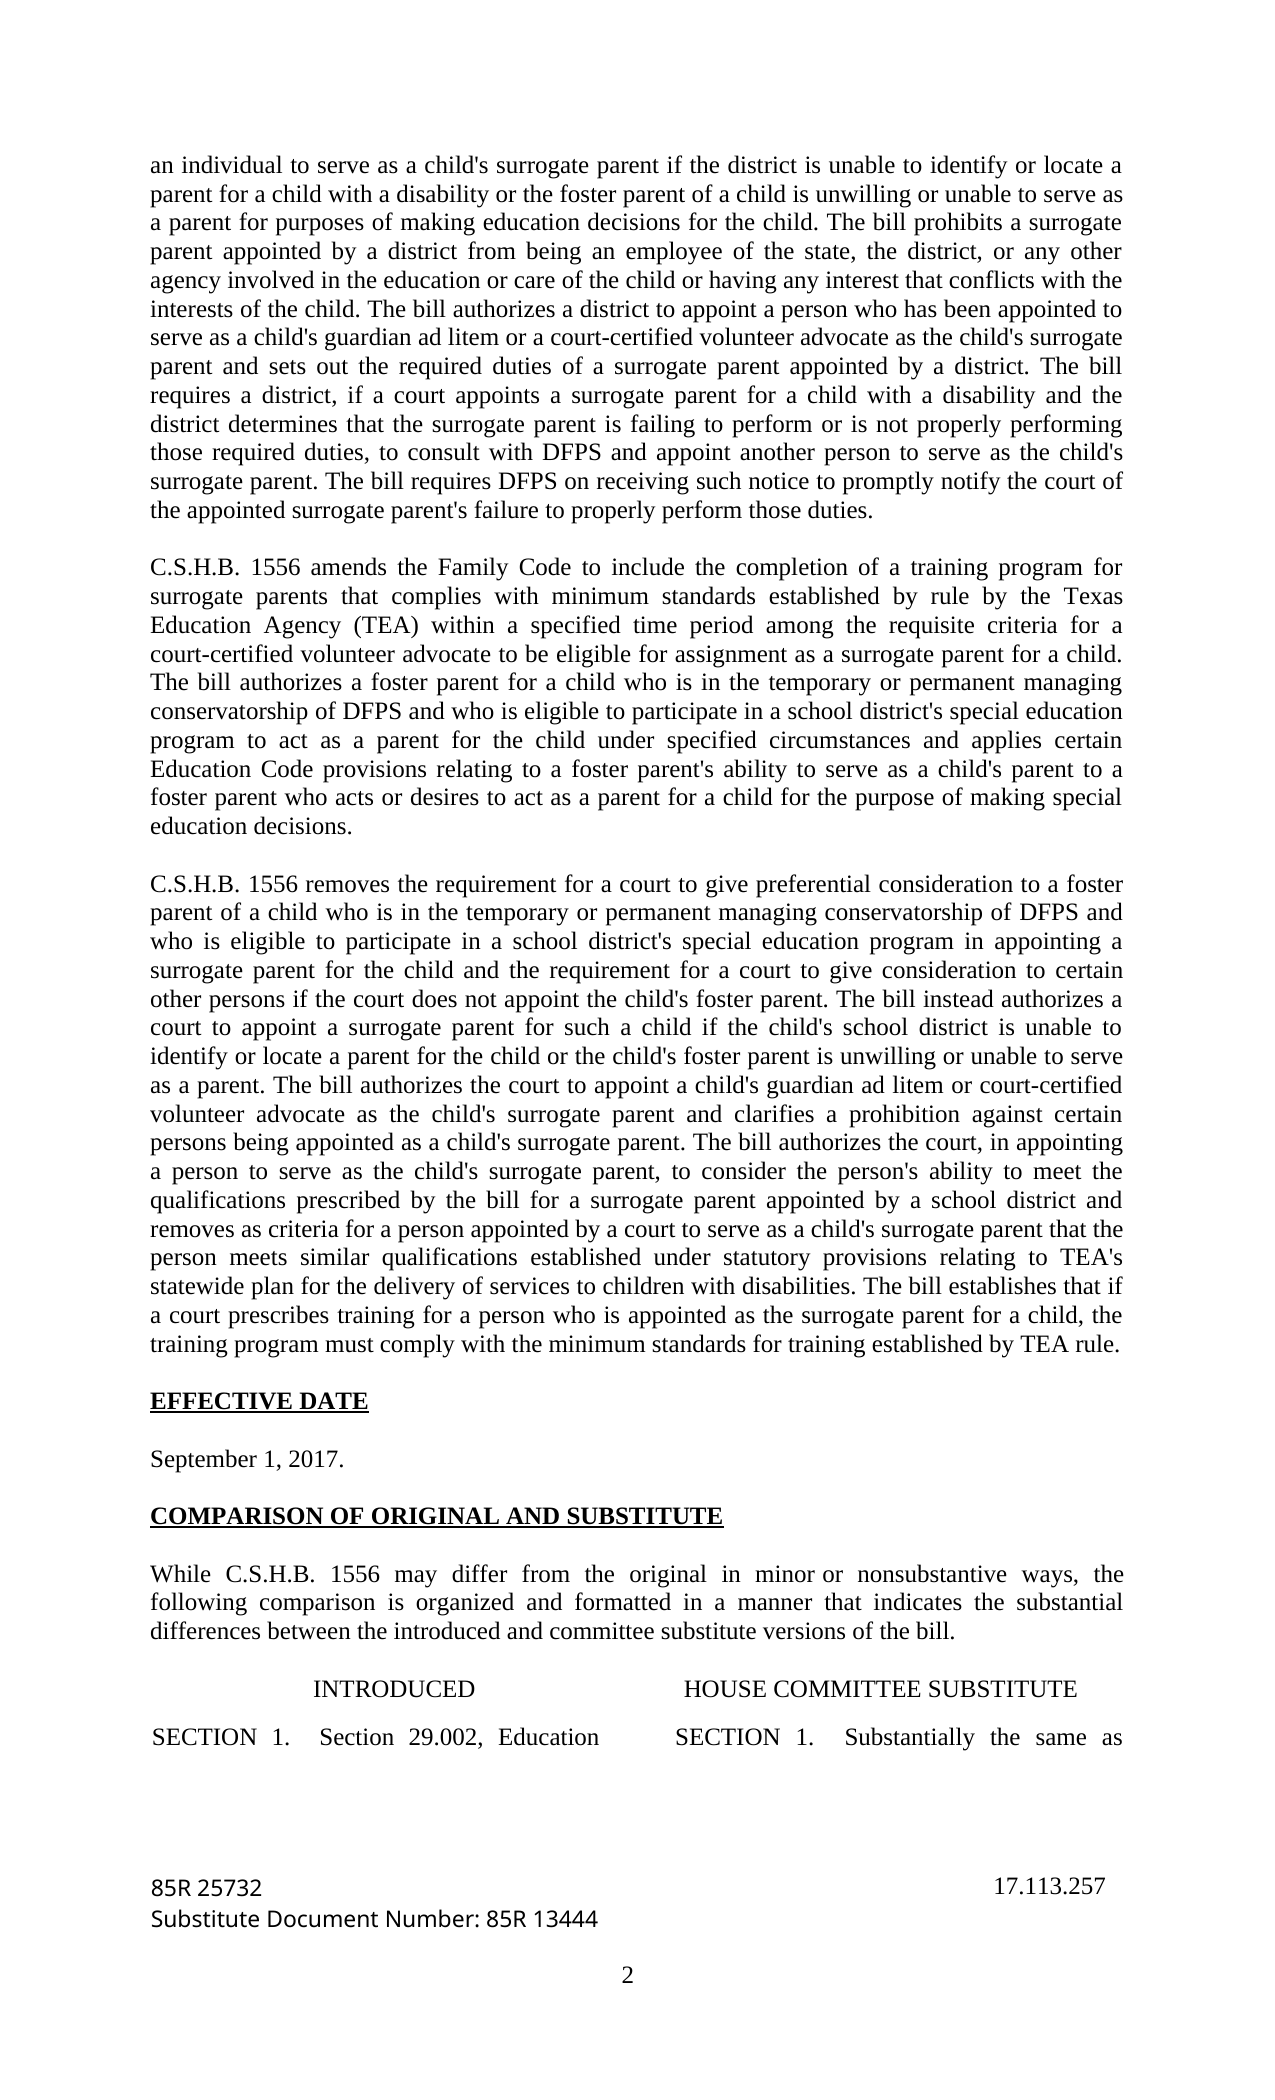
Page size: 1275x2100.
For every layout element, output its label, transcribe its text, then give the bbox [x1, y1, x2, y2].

table_cell COMPARISON OF ORIGINAL AND SUBSTITUTE While C.S.H.B. 1556 may differ from the original in minor or nonsubstantive ways, the following comparison is organized and formatted in a manner that indicates the substantial differences between the introduced and committee substitute versions of the bill. [138, 1501, 1136, 1674]
table_cell EFFECTIVE DATE September 1, 2017. [138, 1386, 1136, 1501]
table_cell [138, 150, 1136, 1386]
table_cell [138, 1674, 1136, 1781]
